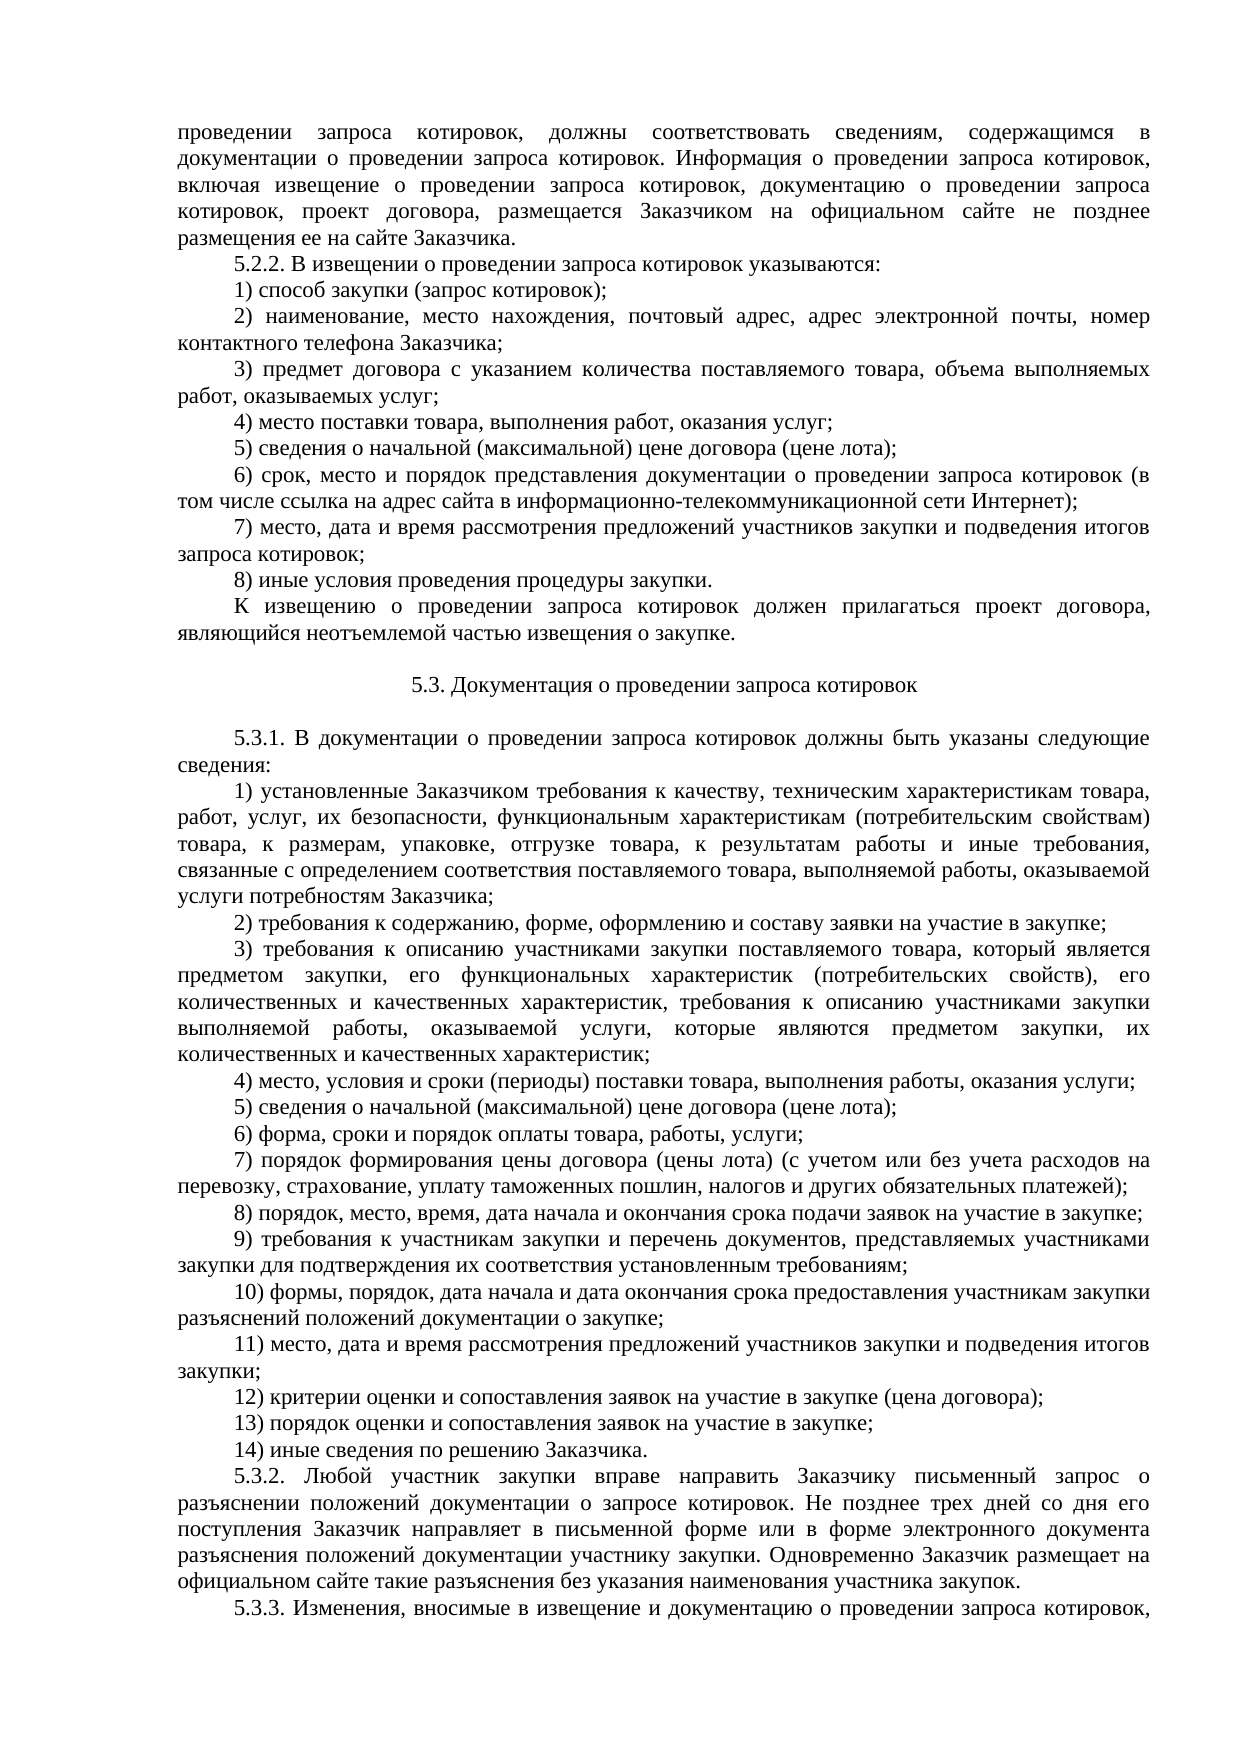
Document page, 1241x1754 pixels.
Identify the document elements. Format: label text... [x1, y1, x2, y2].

text 7) место, дата и время рассмотрения предложений участников закупки и подведения итогов запроса котировок; [177, 513, 1152, 566]
text 10) формы, порядок, дата начала и дата окончания срока предоставления участникам закупки разъяснений положений документации о закупке; [177, 1278, 1152, 1330]
text 9) требования к участникам закупки и перечень документов, представляемых участниками закупки для подтверждения их соответствия установленным требованиям; [177, 1225, 1152, 1278]
text 4) место поставки товара, выполнения работ, оказания услуг; [177, 408, 1152, 434]
text 12) критерии оценки и сопоставления заявок на участие в закупке (цена договора); [177, 1383, 1152, 1409]
text 3) требования к описанию участниками закупки поставляемого товара, который является предметом закупки, его функциональных характеристик (потребительских свойств), его количественных и качественных характеристик, требования к описанию участниками закупки выполняемой работы, оказываемой услуги, которые являются предметом закупки, их количественных и качественных характеристик; [177, 935, 1152, 1067]
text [177, 1594, 1152, 1620]
text 5.3. Документация о проведении запроса котировок [177, 672, 1152, 698]
text 13) порядок оценки и сопоставления заявок на участие в закупке; [177, 1409, 1152, 1436]
text 5) сведения о начальной (максимальной) цене договора (цене лота); [177, 1093, 1152, 1119]
text К извещению о проведении запроса котировок должен прилагаться проект договора, являющийся неотъемлемой частью извещения о закупке. [177, 592, 1152, 645]
text 8) порядок, место, время, дата начала и окончания срока подачи заявок на участие в закупке; [177, 1199, 1152, 1225]
text 8) иные условия проведения процедуры закупки. [177, 566, 1152, 592]
text 5) сведения о начальной (максимальной) цене договора (цене лота); [177, 434, 1152, 461]
text 11) место, дата и время рассмотрения предложений участников закупки и подведения итогов закупки; [177, 1330, 1152, 1383]
text 6) срок, место и порядок представления документации о проведении запроса котировок (в том числе ссылка на адрес сайта в информационно-телекоммуникационной сети Интернет); [177, 461, 1152, 513]
text 5.3.2. Любой участник закупки вправе направить Заказчику письменный запрос о разъяснении положений документации о запросе котировок. Не позднее трех дней со дня его поступления Заказчик направляет в письменной форме или в форме электронного документа разъяснения положений документации участнику закупки. Одновременно Заказчик размещает на официальном сайте такие разъяснения без указания наименования участника закупок. [177, 1462, 1152, 1594]
text 5.3.1. В документации о проведении запроса котировок должны быть указаны следующие сведения: [177, 724, 1152, 777]
text 1) установленные Заказчиком требования к качеству, техническим характеристикам товара, работ, услуг, их безопасности, функциональным характеристикам (потребительским свойствам) товара, к размерам, упаковке, отгрузке товара, к результатам работы и иные требования, связанные с определением соответствия поставляемого товара, выполняемой работы, оказываемой услуги потребностям Заказчика; [177, 777, 1152, 909]
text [177, 118, 1152, 250]
text 2) требования к содержанию, форме, оформлению и составу заявки на участие в закупке; [177, 909, 1152, 935]
text 2) наименование, место нахождения, почтовый адрес, адрес электронной почты, номер контактного телефона Заказчика; [177, 303, 1152, 355]
text 7) порядок формирования цены договора (цены лота) (с учетом или без учета расходов на перевозку, страхование, уплату таможенных пошлин, налогов и других обязательных платежей); [177, 1146, 1152, 1199]
text 5.2.2. В извещении о проведении запроса котировок указываются: [177, 250, 1152, 276]
text 4) место, условия и сроки (периоды) поставки товара, выполнения работы, оказания услуги; [177, 1067, 1152, 1093]
text 1) способ закупки (запрос котировок); [177, 276, 1152, 303]
text 6) форма, сроки и порядок оплаты товара, работы, услуги; [177, 1119, 1152, 1146]
text 3) предмет договора с указанием количества поставляемого товара, объема выполняемых работ, оказываемых услуг; [177, 355, 1152, 408]
text 14) иные сведения по решению Заказчика. [177, 1436, 1152, 1462]
